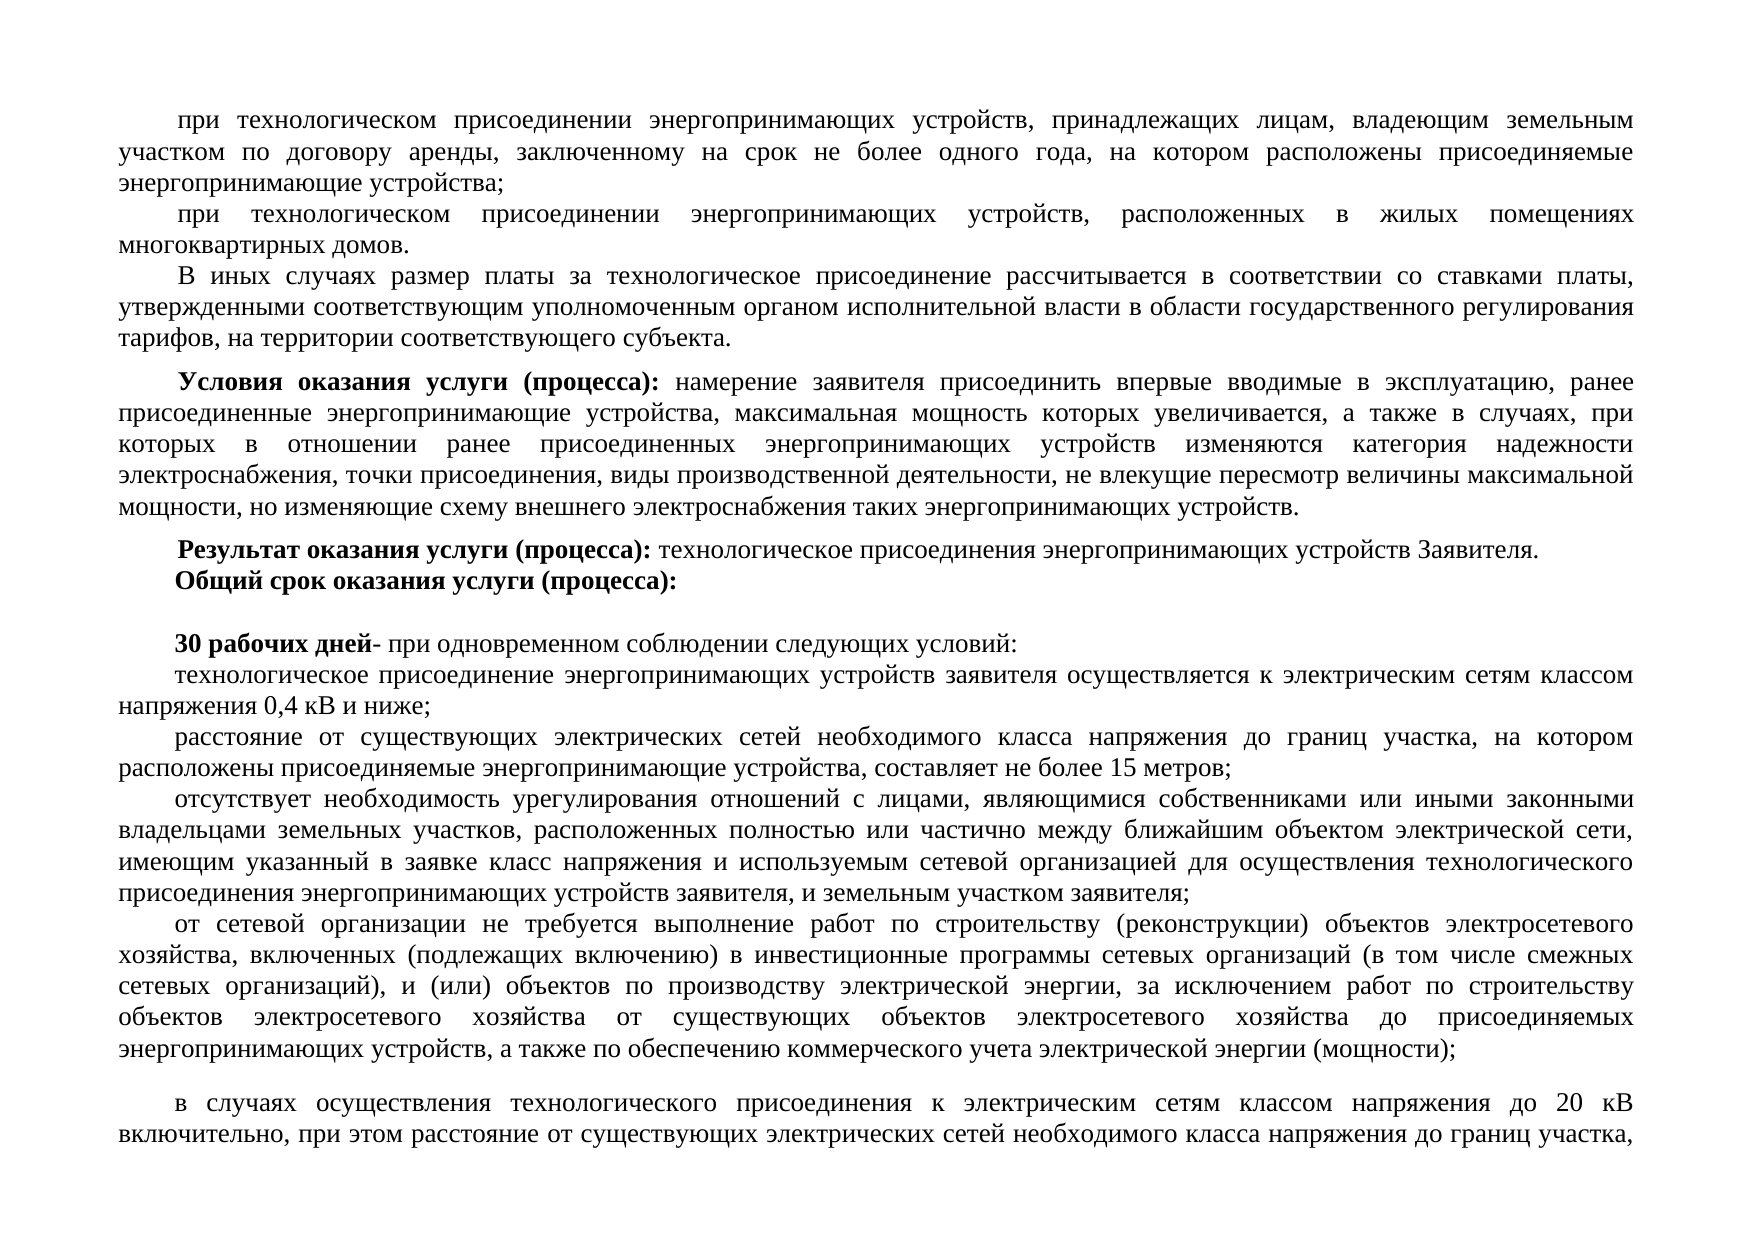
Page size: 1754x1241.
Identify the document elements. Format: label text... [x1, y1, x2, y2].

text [118, 1086, 1636, 1148]
text Общий срок оказания услуги (процесса): [118, 564, 1636, 596]
text В иных случаях размер платы за технологическое присоединение рассчитывается в соответствии со ставками платы, утвержденными соответствующим уполномоченным органом исполнительной власти в области государственного регулирования тарифов, на территории соответствующего субъекта. [118, 259, 1636, 353]
text Условия оказания услуги (процесса): намерение заявителя присоединить впервые вводимые в эксплуатацию, ранее присоединенные энергопринимающие устройства, максимальная мощность которых увеличивается, а также в случаях, при которых в отношении ранее присоединенных энергопринимающих устройств изменяются категория надежности электроснабжения, точки присоединения, виды производственной деятельности, не влекущие пересмотр величины максимальной мощности, но изменяющие схему внешнего электроснабжения таких энергопринимающих устройств. [118, 365, 1636, 521]
text от сетевой организации не требуется выполнение работ по строительству (реконструкции) объектов электросетевого хозяйства, включенных (подлежащих включению) в инвестиционные программы сетевых организаций (в том числе смежных сетевых организаций), и (или) объектов по производству электрической энергии, за исключением работ по строительству объектов электросетевого хозяйства от существующих объектов электросетевого хозяйства до присоединяемых энергопринимающих устройств, а также по обеспечению коммерческого учета электрической энергии (мощности); [118, 907, 1636, 1063]
text 30 рабочих дней- при одновременном соблюдении следующих условий: [118, 627, 1636, 658]
text при технологическом присоединении энергопринимающих устройств, расположенных в жилых помещениях многоквартирных домов. [118, 197, 1636, 259]
text расстояние от существующих электрических сетей необходимого класса напряжения до границ участка, на котором расположены присоединяемые энергопринимающие устройства, составляет не более 15 метров; [118, 720, 1636, 782]
text отсутствует необходимость урегулирования отношений с лицами, являющимися собственниками или иными законными владельцами земельных участков, расположенных полностью или частично между ближайшим объектом электрической сети, имеющим указанный в заявке класс напряжения и используемым сетевой организацией для осуществления технологического присоединения энергопринимающих устройств заявителя, и земельным участком заявителя; [118, 782, 1636, 907]
text Результат оказания услуги (процесса): технологическое присоединения энергопринимающих устройств Заявителя. [118, 533, 1636, 564]
text при технологическом присоединении энергопринимающих устройств, принадлежащих лицам, владеющим земельным участком по договору аренды, заключенному на срок не более одного года, на котором расположены присоединяемые энергопринимающие устройства; [118, 103, 1636, 197]
text технологическое присоединение энергопринимающих устройств заявителя осуществляется к электрическим сетям классом напряжения 0,4 кВ и ниже; [118, 658, 1636, 720]
